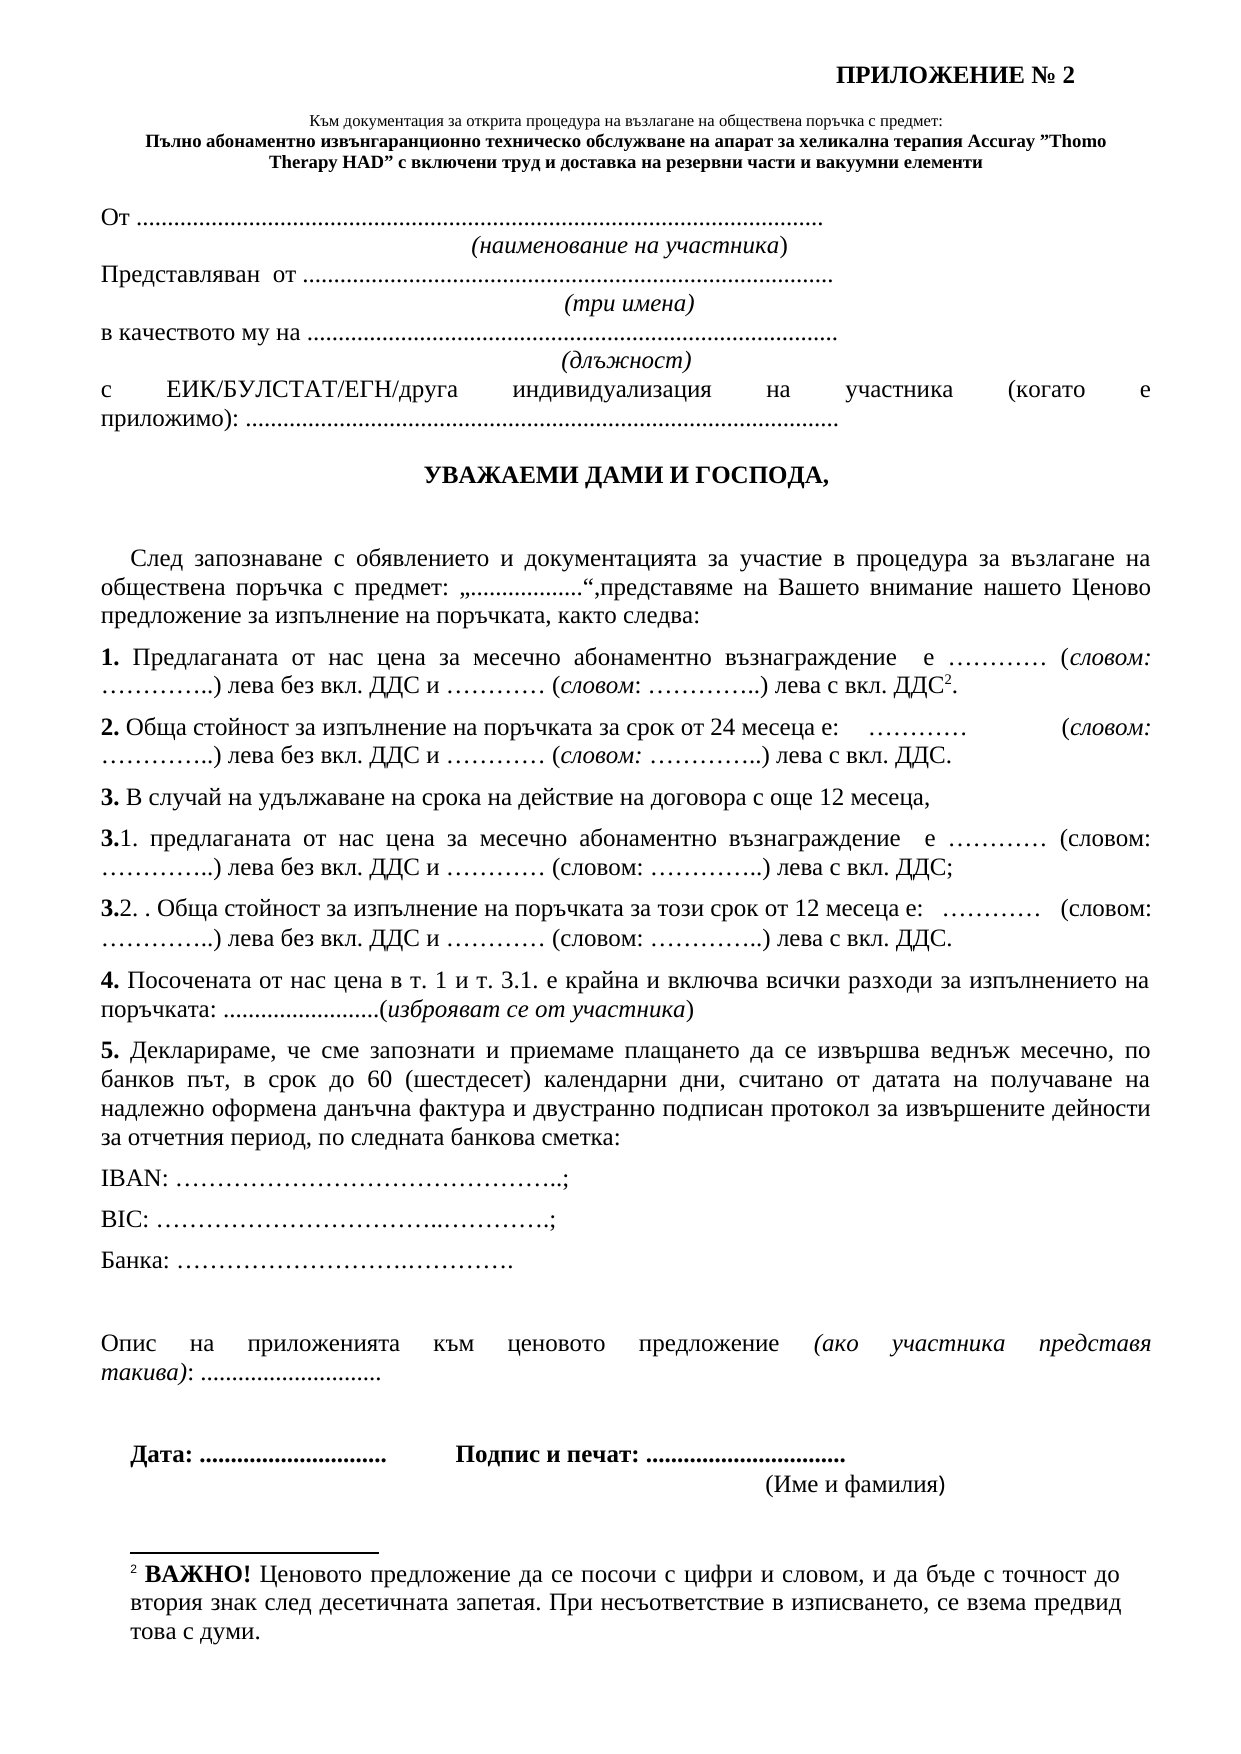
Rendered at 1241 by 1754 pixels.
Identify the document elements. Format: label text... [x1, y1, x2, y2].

text (наименование на участника) [101, 231, 1152, 259]
text След запознаване с обявлението и документацията за участие в процедура за възлагане на обществена поръчка с предмет: „..................“,представяме на Вашето внимание нашето Ценово предложение за изпълнение на поръчката, както следва: [101, 543, 1152, 629]
text Опис на приложенията към ценовото предложение (ако участника представя такива): ............................. [101, 1328, 1152, 1386]
text От .............................................................................................................. [101, 202, 1152, 231]
text (три имена) [101, 288, 1152, 317]
text Банка: ……………………….…………. [101, 1246, 1152, 1274]
text УВАЖАЕМИ ДАМИ И ГОСПОДА, [101, 461, 1152, 489]
text с ЕИК/БУЛСТАТ/ЕГН/друга индивидуализация на участника (когато е приложимо): ............................................................................................... [101, 374, 1152, 432]
text в качеството му на ..................................................................................... [101, 317, 1152, 346]
text 4. Посочената от нас цена в т. 1 и т. 3.1. е крайна и включва всички разходи за изпълнението на поръчката: .........................(изброяват се от участника) [101, 966, 1152, 1023]
text 3.1. предлаганата от нас цена за месечно абонаментно възнаграждение е ………… (словом: …………..) лева без вкл. ДДС и ………… (словом: …………..) лева с вкл. ДДС; [101, 823, 1152, 881]
text Дата: .............................. Подпис и печат: ................................ [130, 1439, 1152, 1468]
text (Име и фамилия) [130, 1468, 1152, 1499]
text 2. Обща стойност за изпълнение на поръчката за срок от 24 месеца е: ………… (словом: …………..) лева без вкл. ДДС и ………… (словом: …………..) лева с вкл. ДДС. [101, 712, 1152, 769]
text IBAN: ………………………………………..; [101, 1163, 1152, 1192]
text 1. Предлаганата от нас цена за месечно абонаментно възнаграждение е ………… (словом: …………..) лева без вкл. ДДС и ………… (словом: …………..) лева с вкл. ДДС. [101, 642, 1152, 699]
text Представляван от ..................................................................................... [101, 259, 1152, 288]
text 3. В случай на удължаване на срока на действие на договора с още 12 месеца, [101, 782, 1152, 811]
text (длъжност) [101, 346, 1152, 374]
text 5. Декларираме, че сме запознати и приемаме плащането да се извършва веднъж месечно, по банков път, в срок до 60 (шестдесет) календарни дни, считано от датата на получаване на надлежно оформена данъчна фактура и двустранно подписан протокол за извършените дейности за отчетния период, по следната банкова сметка: [101, 1036, 1152, 1151]
text 3.2. . Обща стойност за изпълнение на поръчката за този срок от 12 месеца е: ………… (словом: …………..) лева без вкл. ДДС и ………… (словом: …………..) лева с вкл. ДДС. [101, 893, 1152, 953]
text BIC: ……………………………..………….; [101, 1204, 1152, 1233]
